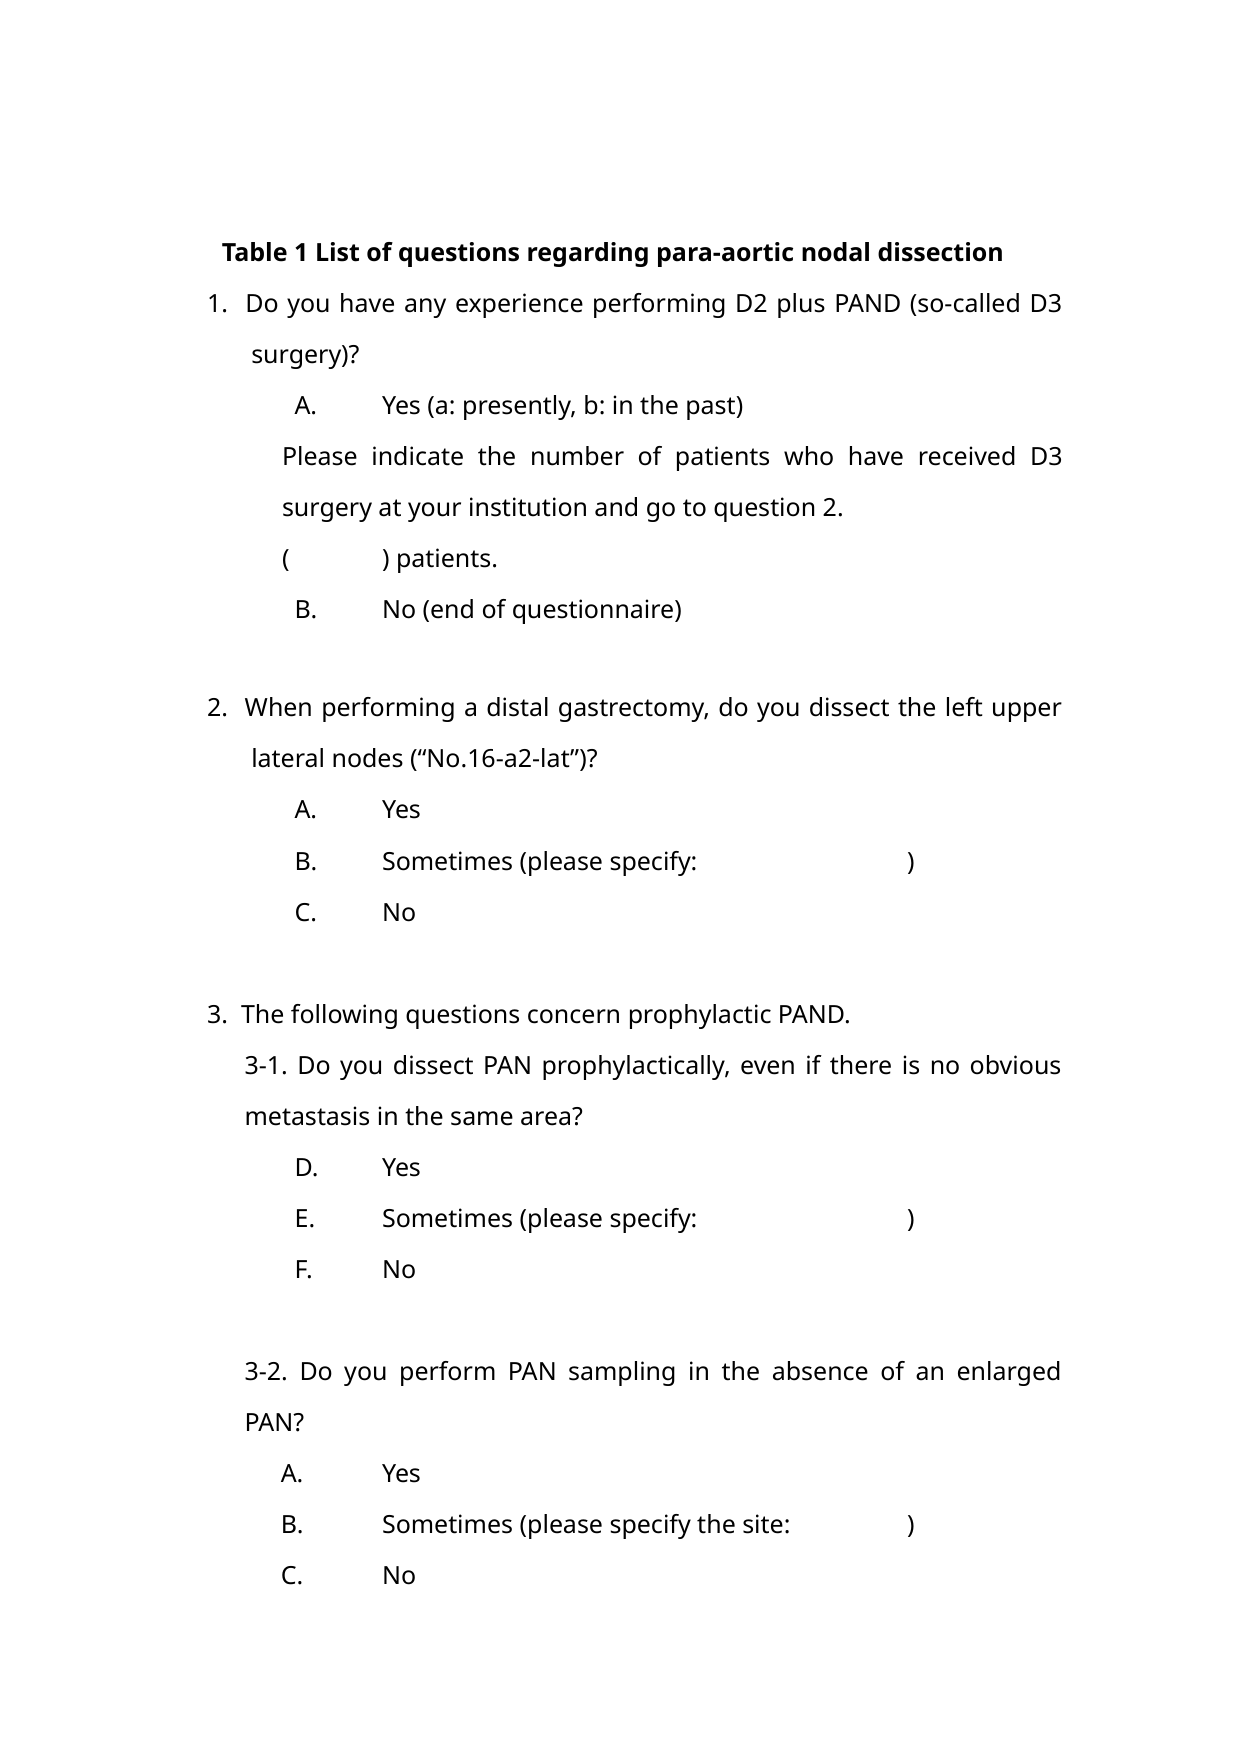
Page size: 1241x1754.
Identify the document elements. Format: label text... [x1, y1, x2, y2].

list 3-1. Do you dissect PAN prophylactically, even if there is no obvious metastasis in the same area? [244, 1047, 1063, 1132]
list Sometimes (please specify: ) [294, 1200, 1063, 1234]
list ( ) patients. [282, 541, 1063, 575]
list No (end of questionnaire) [294, 592, 1063, 626]
list Yes (a: presently, b: in the past) [294, 388, 1063, 422]
list Yes [294, 792, 1063, 826]
list Please indicate the number of patients who have received D3 surgery at your institution and go to question 2. [282, 439, 1063, 524]
list B. Sometimes (please specify the site: ) [281, 1507, 1063, 1541]
text Table 1 List of questions regarding para-aortic nodal dissection [222, 235, 1063, 269]
list 3. The following questions concern prophylactic PAND. [207, 996, 1063, 1030]
list Yes [294, 1149, 1063, 1183]
list A. Yes [281, 1456, 1063, 1490]
list No [294, 1251, 1063, 1286]
list 3-2. Do you perform PAN sampling in the absence of an enlarged PAN? [244, 1353, 1063, 1439]
list 1. Do you have any experience performing D2 plus PAND (so-called D3 surgery)? [207, 286, 1063, 371]
list C. No [281, 1558, 1063, 1592]
list No [294, 894, 1063, 928]
list Sometimes (please specify: ) [294, 843, 1063, 877]
list 2. When performing a distal gastrectomy, do you dissect the left upper lateral nodes (“No.16-a2-lat”)? [207, 690, 1063, 775]
